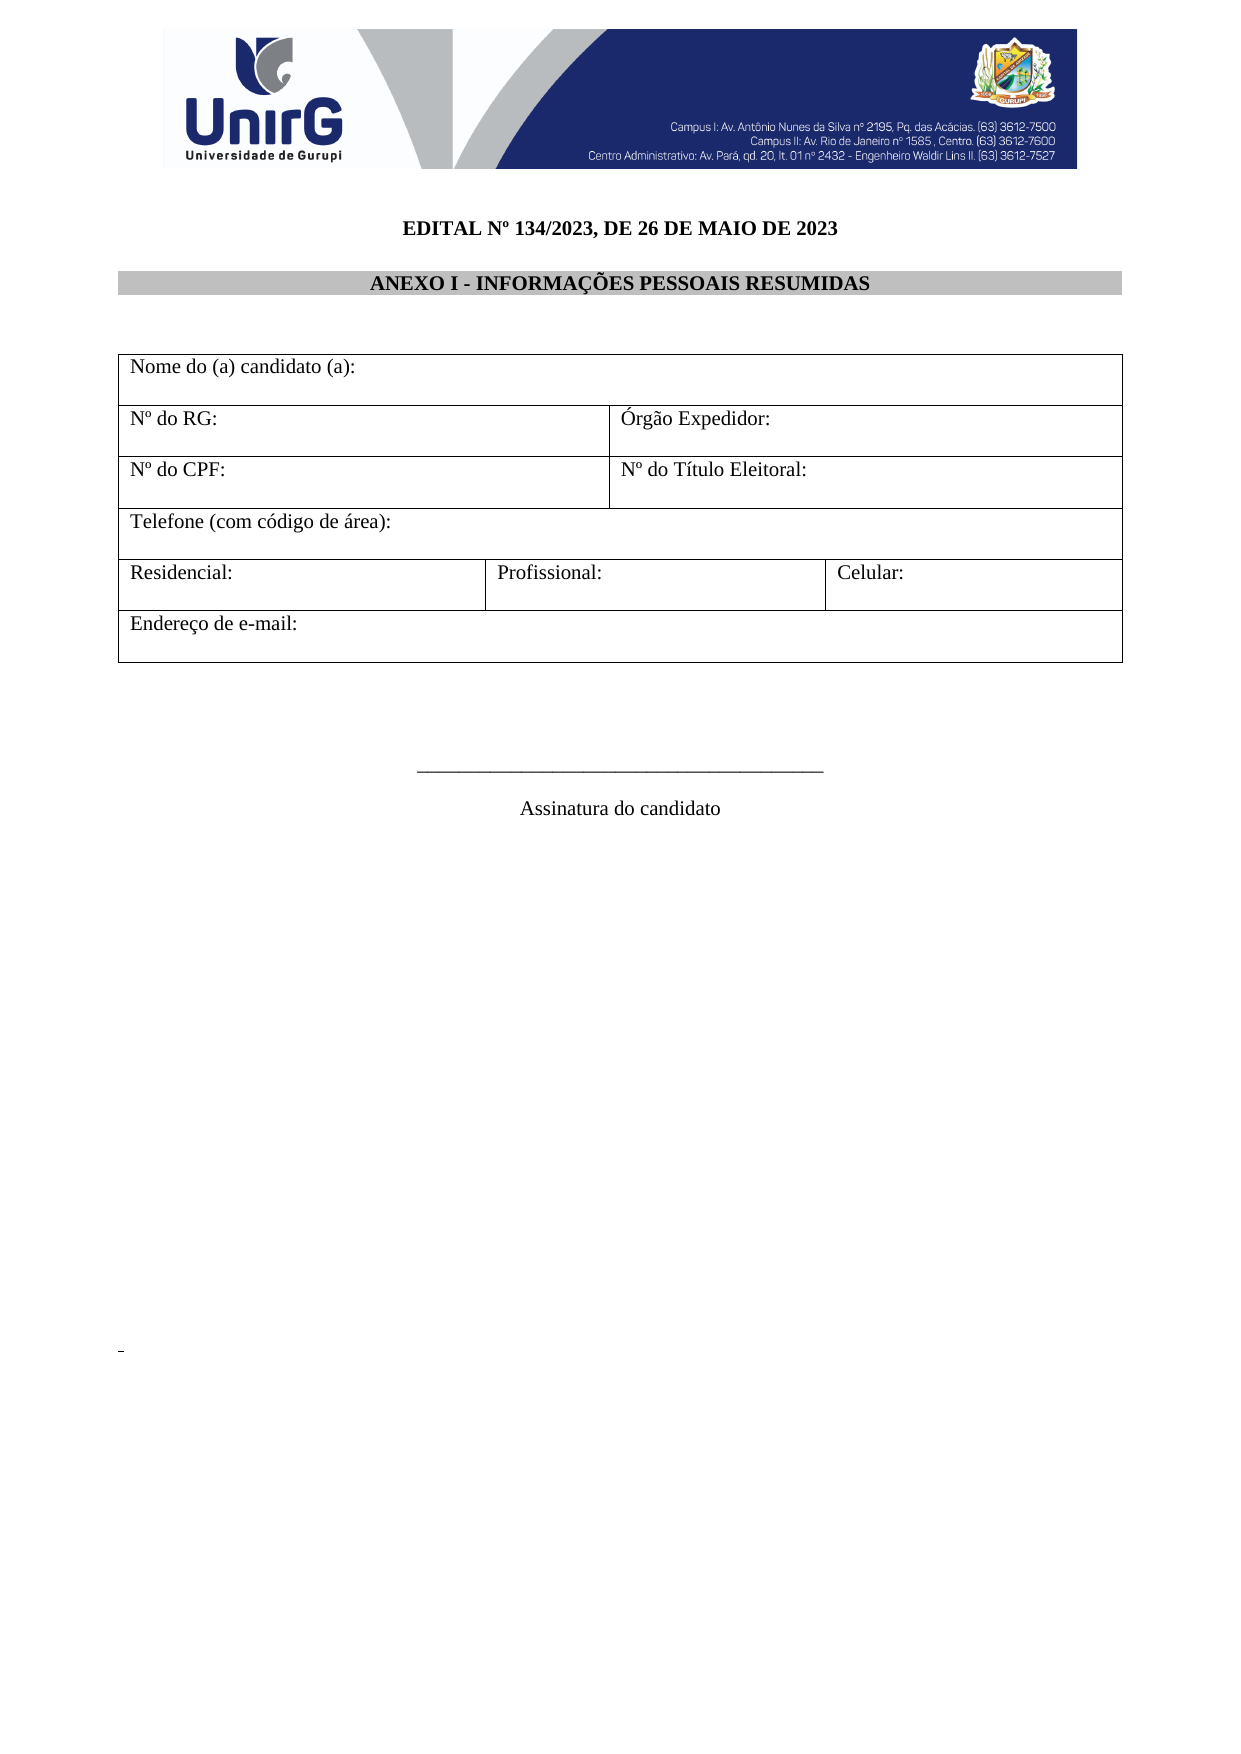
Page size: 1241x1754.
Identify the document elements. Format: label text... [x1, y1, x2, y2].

text EDITAL Nº 134/2023, DE 26 DE MAIO DE 2023 [118, 215, 1122, 239]
table_cell Profissional: [486, 560, 825, 610]
table_cell Nº do Título Eleitoral: [610, 457, 1122, 507]
table_cell Nº do CPF: [119, 457, 609, 507]
table_cell Nº do RG: [119, 406, 609, 456]
text Assinatura do candidato [118, 795, 1122, 819]
table_cell Celular: [826, 560, 1122, 610]
table_cell Residencial: [119, 560, 485, 610]
table_cell Endereço de e-mail: [119, 611, 1122, 662]
text ANEXO I - INFORMAÇÕES PESSOAIS RESUMIDAS [118, 271, 1122, 295]
text _______________________________________ [118, 751, 1122, 775]
picture [163, 29, 1078, 169]
table_cell Órgão Expedidor: [610, 406, 1122, 456]
table_cell Telefone (com código de área): [119, 509, 1122, 559]
table_header Nome do (a) candidato (a): [119, 355, 1122, 405]
